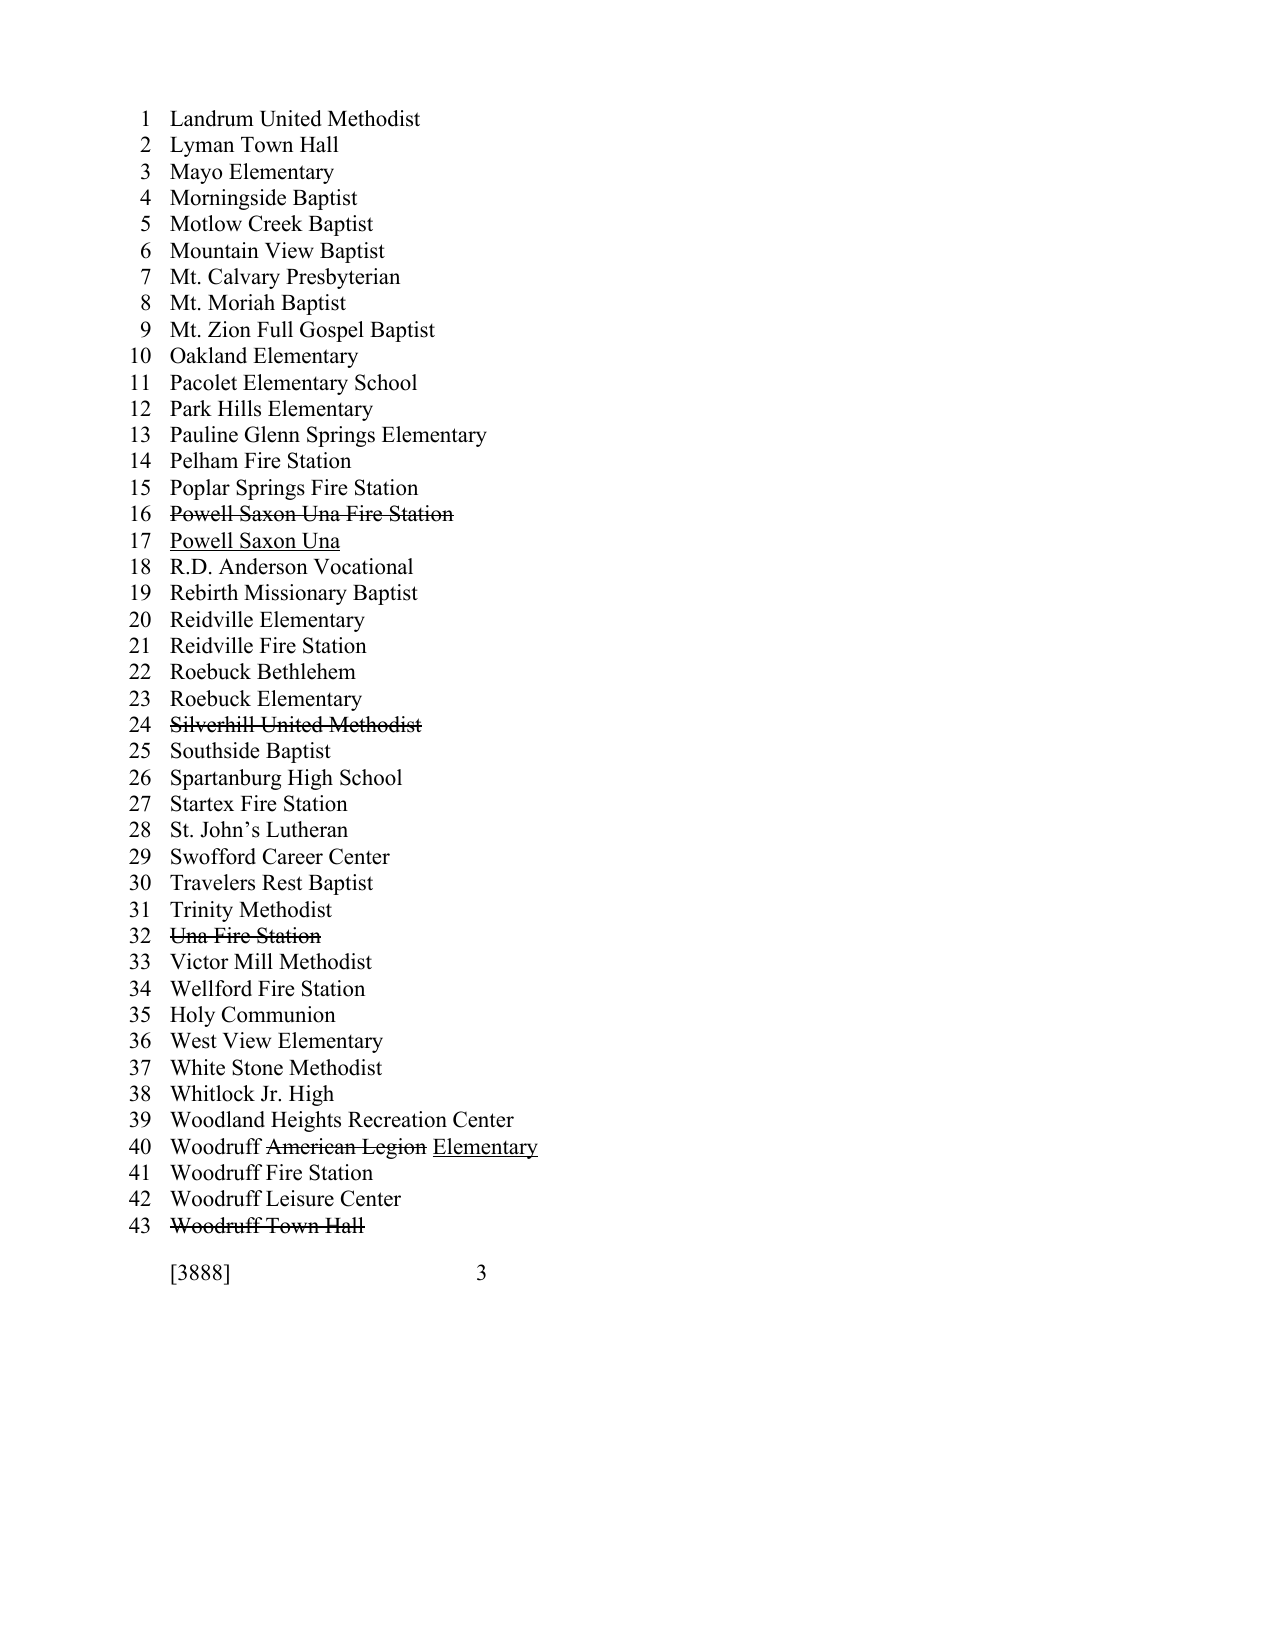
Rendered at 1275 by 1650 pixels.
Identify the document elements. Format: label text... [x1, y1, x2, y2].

text St. John’s Lutheran [169, 817, 787, 843]
text Southside Baptist [169, 737, 787, 764]
text Powell Saxon Una Fire Station [169, 500, 787, 527]
text Lyman Town Hall [169, 131, 787, 158]
text Mountain View Baptist [169, 237, 787, 263]
text Woodland Heights Recreation Center [169, 1106, 787, 1133]
text Pauline Glenn Springs Elementary [169, 421, 787, 448]
text Holy Communion [169, 1001, 787, 1027]
text Powell Saxon Una [169, 527, 787, 553]
text Woodruff Fire Station [169, 1159, 787, 1186]
text Whitlock Jr. High [169, 1080, 787, 1106]
text Pacolet Elementary School [169, 368, 787, 395]
text Victor Mill Methodist [169, 948, 787, 975]
text White Stone Methodist [169, 1054, 787, 1080]
text Roebuck Bethlehem [169, 658, 787, 685]
text Oakland Elementary [169, 342, 787, 368]
text R.D. Anderson Vocational [169, 553, 787, 579]
text Reidville Elementary [169, 606, 787, 632]
text Reidville Fire Station [169, 632, 787, 658]
text Woodruff Town Hall [169, 1212, 787, 1238]
text Mt. Zion Full Gospel Baptist [169, 316, 787, 342]
text Spartanburg High School [169, 764, 787, 790]
text Roebuck Elementary [169, 685, 787, 711]
text Pelham Fire Station [169, 448, 787, 474]
text Trinity Methodist [169, 896, 787, 922]
text Woodruff American Legion Elementary [169, 1133, 787, 1159]
text Silverhill United Methodist [169, 711, 787, 737]
text Wellford Fire Station [169, 975, 787, 1001]
text Motlow Creek Baptist [169, 210, 787, 237]
text Morningside Baptist [169, 184, 787, 210]
text Rebirth Missionary Baptist [169, 579, 787, 606]
text West View Elementary [169, 1027, 787, 1054]
text Travelers Rest Baptist [169, 869, 787, 896]
text Woodruff Leisure Center [169, 1186, 787, 1212]
text Startex Fire Station [169, 790, 787, 817]
text Mt. Moriah Baptist [169, 289, 787, 316]
text Swofford Career Center [169, 843, 787, 869]
text Una Fire Station [169, 922, 787, 948]
text Mayo Elementary [169, 158, 787, 184]
text Landrum United Methodist [169, 105, 787, 131]
text Mt. Calvary Presbyterian [169, 263, 787, 289]
text Park Hills Elementary [169, 395, 787, 421]
text Poplar Springs Fire Station [169, 474, 787, 500]
